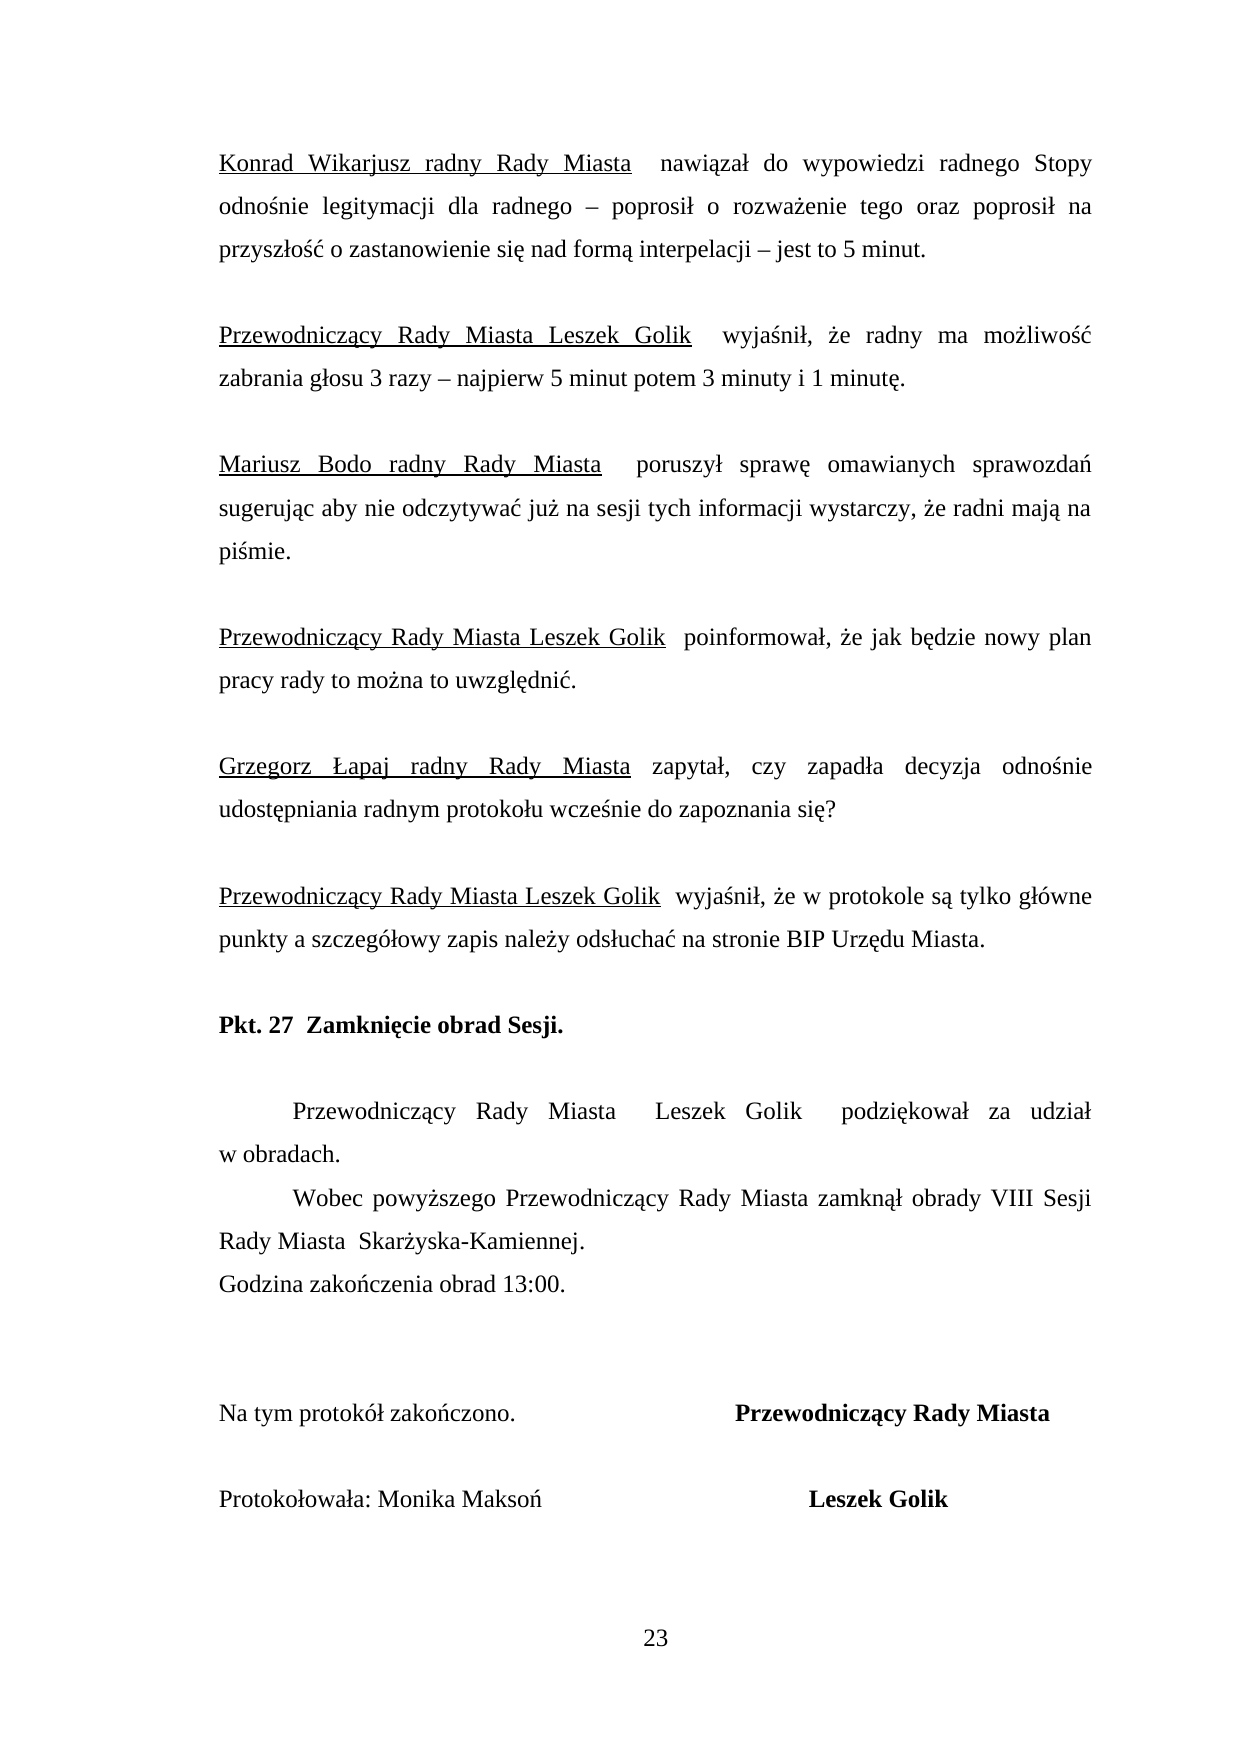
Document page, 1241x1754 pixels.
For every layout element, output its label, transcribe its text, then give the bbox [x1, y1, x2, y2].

text Przewodniczący Rady Miasta Leszek Golik wyjaśnił, że w protokole są tylko główne punkty a szczegółowy zapis należy odsłuchać na stronie BIP Urzędu Miasta. [218, 881, 1092, 953]
text Przewodniczący Rady Miasta Leszek Golik podziękował za udział w obradach. [218, 1096, 1092, 1168]
text Na tym protokół zakończono. Przewodniczący Rady Miasta [218, 1398, 1092, 1427]
text Konrad Wikarjusz radny Rady Miasta nawiązał do wypowiedzi radnego Stopy odnośnie legitymacji dla radnego – poprosił o rozważenie tego oraz poprosił na przyszłość o zastanowienie się nad formą interpelacji – jest to 5 minut. [218, 148, 1092, 263]
text Mariusz Bodo radny Rady Miasta poruszył sprawę omawianych sprawozdań sugerując aby nie odczytywać już na sesji tych informacji wystarczy, że radni mają na piśmie. [218, 449, 1092, 564]
text Protokołowała: Monika Maksoń Leszek Golik [218, 1484, 1092, 1513]
text Pkt. 27 Zamknięcie obrad Sesji. [218, 1010, 1092, 1039]
text Przewodniczący Rady Miasta Leszek Golik wyjaśnił, że radny ma możliwość zabrania głosu 3 razy – najpierw 5 minut potem 3 minuty i 1 minutę. [218, 320, 1092, 392]
text Godzina zakończenia obrad 13:00. [218, 1269, 1092, 1298]
text Przewodniczący Rady Miasta Leszek Golik poinformował, że jak będzie nowy plan pracy rady to można to uwzględnić. [218, 622, 1092, 694]
text Wobec powyższego Przewodniczący Rady Miasta zamknął obrady VIII Sesji Rady Miasta Skarżyska-Kamiennej. [218, 1183, 1092, 1254]
text Grzegorz Łapaj radny Rady Miasta zapytał, czy zapadła decyzja odnośnie udostępniania radnym protokołu wcześnie do zapoznania się? [218, 751, 1092, 823]
